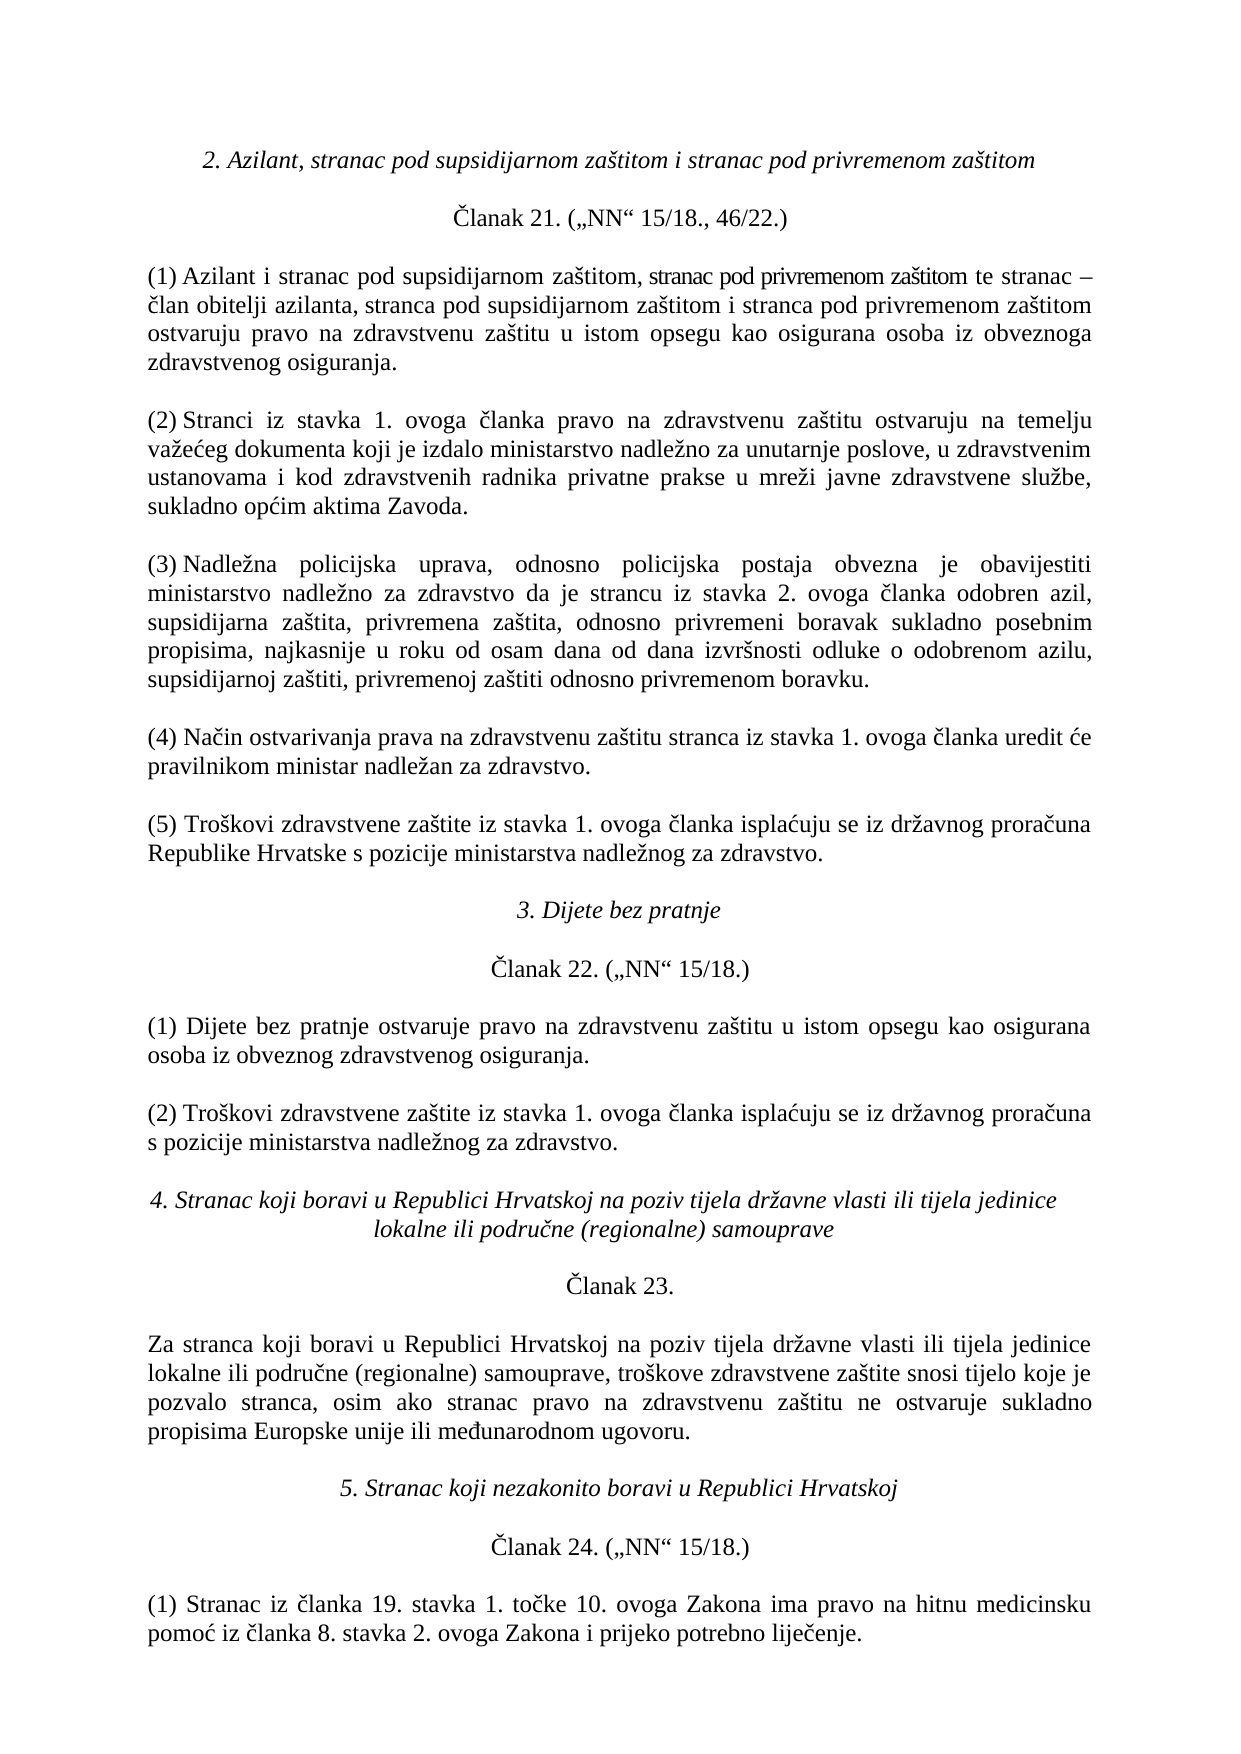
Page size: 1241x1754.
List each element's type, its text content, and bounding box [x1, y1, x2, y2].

list Troškovi zdravstvene zaštite iz stavka 1. ovoga članka isplaćuju se iz državnog proračuna s pozicije ministarstva nadležnog za zdravstvo. [147, 1098, 1092, 1156]
text Za stranca koji boravi u Republici Hrvatskoj na poziv tijela državne vlasti ili tijela jedinice lokalne ili područne (regionalne) samouprave, troškove zdravstvene zaštite snosi tijelo koje je pozvalo stranca, osim ako stranac pravo na zdravstvenu zaštitu ne ostvaruje sukladno propisima Europske unije ili međunarodnom ugovoru. [147, 1329, 1093, 1444]
text Članak 21. („NN“ 15/18., 46/22.) [161, 203, 1079, 232]
text 4. Stranac koji boravi u Republici Hrvatskoj na poziv tijela državne vlasti ili tijela jedinice lokalne ili područne (regionalne) samouprave [135, 1185, 1074, 1242]
list Azilant i stranac pod supsidijarnom zaštitom, stranac pod privremenom zaštitom te stranac – član obitelji azilanta, stranca pod supsidijarnom zaštitom i stranca pod privremenom zaštitom ostvaruju pravo na zdravstvenu zaštitu u istom opsegu kao osigurana osoba iz obveznoga zdravstvenog osiguranja. [147, 261, 1093, 376]
text Članak 24. („NN“ 15/18.) [161, 1532, 1079, 1560]
list Nadležna policijska uprava, odnosno policijska postaja obvezna je obavijestiti ministarstvo nadležno za zdravstvo da je strancu iz stavka 2. ovoga članka odobren azil, supsidijarna zaštita, privremena zaštita, odnosno privremeni boravak sukladno posebnim propisima, najkasnije u roku od osam dana od dana izvršnosti odluke o odobrenom azilu, supsidijarnoj zaštiti, privremenoj zaštiti odnosno privremenom boravku. [147, 549, 1092, 693]
text Članak 23. [161, 1271, 1078, 1300]
list Dijete bez pratnje ostvaruje pravo na zdravstvenu zaštitu u istom opsegu kao osigurana osoba iz obveznog zdravstvenog osiguranja. [147, 1011, 1092, 1069]
text 2. Azilant, stranac pod supsidijarnom zaštitom i stranac pod privremenom zaštitom [135, 145, 1105, 174]
list Stranci iz stavka 1. ovoga članka pravo na zdravstvenu zaštitu ostvaruju na temelju važećeg dokumenta koji je izdalo ministarstvo nadležno za unutarnje poslove, u zdravstvenim ustanovama i kod zdravstvenih radnika privatne prakse u mreži javne zdravstvene službe, sukladno općim aktima Zavoda. [147, 405, 1092, 520]
list Stranac iz članka 19. stavka 1. točke 10. ovoga Zakona ima pravo na hitnu medicinsku pomoć iz članka 8. stavka 2. ovoga Zakona i prijeko potrebno liječenje. [147, 1589, 1092, 1647]
text Članak 22. („NN“ 15/18.) [161, 954, 1079, 982]
list Troškovi zdravstvene zaštite iz stavka 1. ovoga članka isplaćuju se iz državnog proračuna Republike Hrvatske s pozicije ministarstva nadležnog za zdravstvo. [147, 809, 1092, 866]
list Način ostvarivanja prava na zdravstvenu zaštitu stranca iz stavka 1. ovoga članka uredit će pravilnikom ministar nadležan za zdravstvo. [147, 722, 1092, 780]
text 5. Stranac koji nezakonito boravi u Republici Hrvatskoj [135, 1473, 1104, 1502]
text 3. Dijete bez pratnje [135, 896, 1104, 924]
